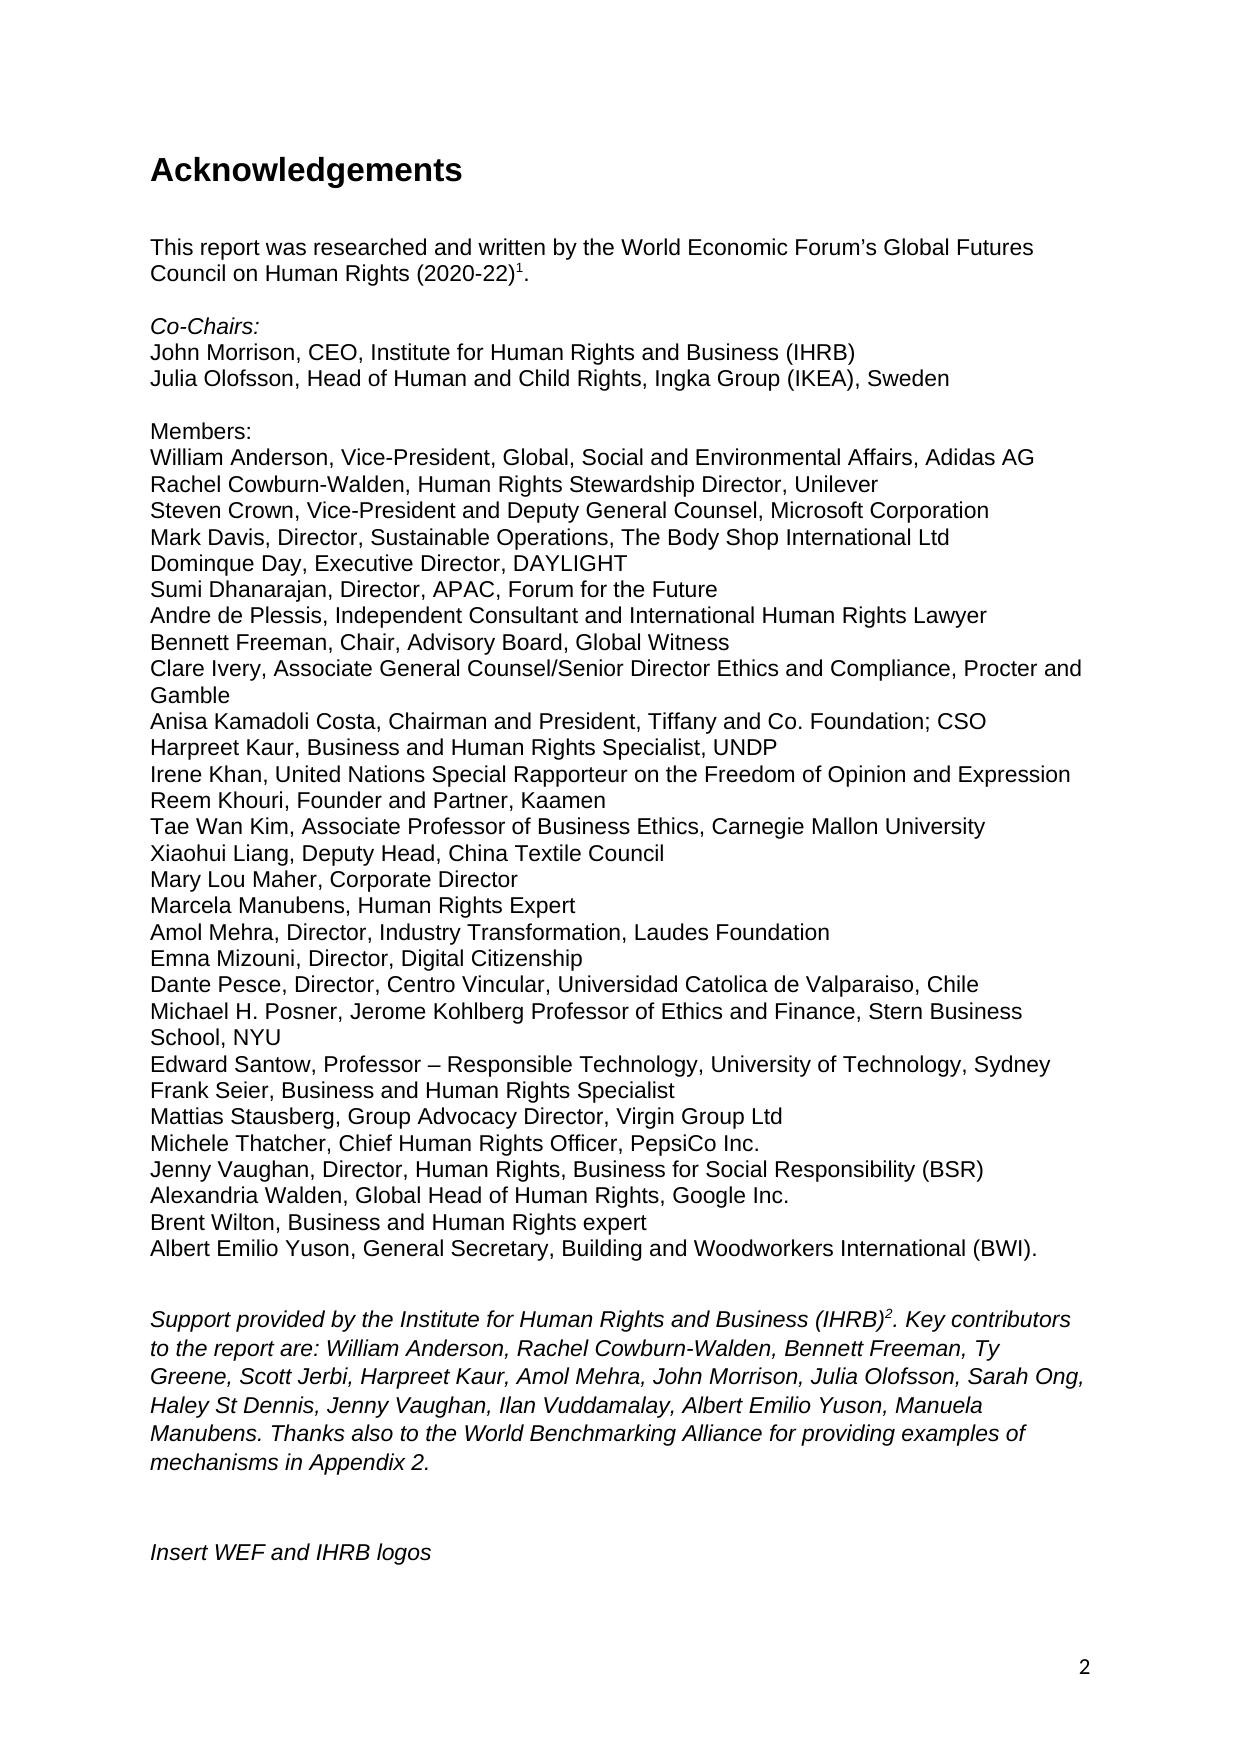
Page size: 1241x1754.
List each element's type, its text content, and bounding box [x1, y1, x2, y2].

text Michele Thatcher, Chief Human Rights Officer, PepsiCo Inc. [150, 1129, 1090, 1156]
text Michael H. Posner, Jerome Kohlberg Professor of Ethics and Finance, Stern Business School, NYU [150, 998, 1090, 1051]
text This report was researched and written by the World Economic Forum’s Global Futures Council on Human Rights (2020-22). [150, 233, 1090, 286]
text Steven Crown, Vice-President and Deputy General Counsel, Microsoft Corporation [150, 497, 1090, 523]
text Jenny Vaughan, Director, Human Rights, Business for Social Responsibility (BSR) [150, 1156, 1090, 1182]
text Support provided by the Institute for Human Rights and Business (IHRB). Key contributors to the report are: William Anderson, Rachel Cowburn-Walden, Bennett Freeman, Ty Greene, Scott Jerbi, Harpreet Kaur, Amol Mehra, John Morrison, Julia Olofsson, Sarah Ong, Haley St Dennis, Jenny Vaughan, Ilan Vuddamalay, Albert Emilio Yuson, Manuela Manubens. Thanks also to the World Benchmarking Alliance for providing examples of mechanisms in Appendix 2. [150, 1306, 1090, 1475]
text William Anderson, Vice-President, Global, Social and Environmental Affairs, Adidas AG [150, 444, 1090, 471]
text Amol Mehra, Director, Industry Transformation, Laudes Foundation [150, 919, 1090, 945]
text Brent Wilton, Business and Human Rights expert [150, 1209, 1090, 1235]
text Edward Santow, Professor – Responsible Technology, University of Technology, Sydney [150, 1051, 1090, 1077]
text Irene Khan, United Nations Special Rapporteur on the Freedom of Opinion and Expression [150, 761, 1090, 787]
text Harpreet Kaur, Business and Human Rights Specialist, UNDP [150, 734, 1090, 761]
text Mary Lou Maher, Corporate Director [150, 866, 1090, 892]
text Members: [150, 418, 1090, 444]
text Rachel Cowburn-Walden, Human Rights Stewardship Director, Unilever [150, 471, 1090, 497]
text Bennett Freeman, Chair, Advisory Board, Global Witness [150, 629, 1090, 655]
text Acknowledgements [150, 150, 1090, 188]
text Dominque Day, Executive Director, DAYLIGHT [150, 550, 1090, 576]
text Xiaohui Liang, Deputy Head, China Textile Council [150, 840, 1090, 866]
text Tae Wan Kim, Associate Professor of Business Ethics, Carnegie Mallon University [150, 813, 1090, 840]
text Albert Emilio Yuson, General Secretary, Building and Woodworkers International (BWI). [150, 1235, 1090, 1261]
text Insert WEF and IHRB logos [150, 1539, 1090, 1565]
text Marcela Manubens, Human Rights Expert [150, 892, 1090, 919]
text Mattias Stausberg, Group Advocacy Director, Virgin Group Ltd [150, 1103, 1090, 1129]
text Andre de Plessis, Independent Consultant and International Human Rights Lawyer [150, 602, 1090, 629]
text Julia Olofsson, Head of Human and Child Rights, Ingka Group (IKEA), Sweden [150, 365, 1090, 392]
text John Morrison, CEO, Institute for Human Rights and Business (IHRB) [150, 339, 1090, 365]
text Emna Mizouni, Director, Digital Citizenship [150, 945, 1090, 971]
text Alexandria Walden, Global Head of Human Rights, Google Inc. [150, 1182, 1090, 1209]
text Sumi Dhanarajan, Director, APAC, Forum for the Future [150, 576, 1090, 602]
text Mark Davis, Director, Sustainable Operations, The Body Shop International Ltd [150, 523, 1090, 550]
text Anisa Kamadoli Costa, Chairman and President, Tiffany and Co. Foundation; CSO [150, 708, 1090, 734]
text Dante Pesce, Director, Centro Vincular, Universidad Catolica de Valparaiso, Chile [150, 971, 1090, 998]
text Clare Ivery, Associate General Counsel/Senior Director Ethics and Compliance, Procter and Gamble [150, 655, 1090, 708]
text Reem Khouri, Founder and Partner, Kaamen [150, 787, 1090, 813]
text Co-Chairs: [150, 313, 1090, 339]
text Frank Seier, Business and Human Rights Specialist [150, 1077, 1090, 1103]
